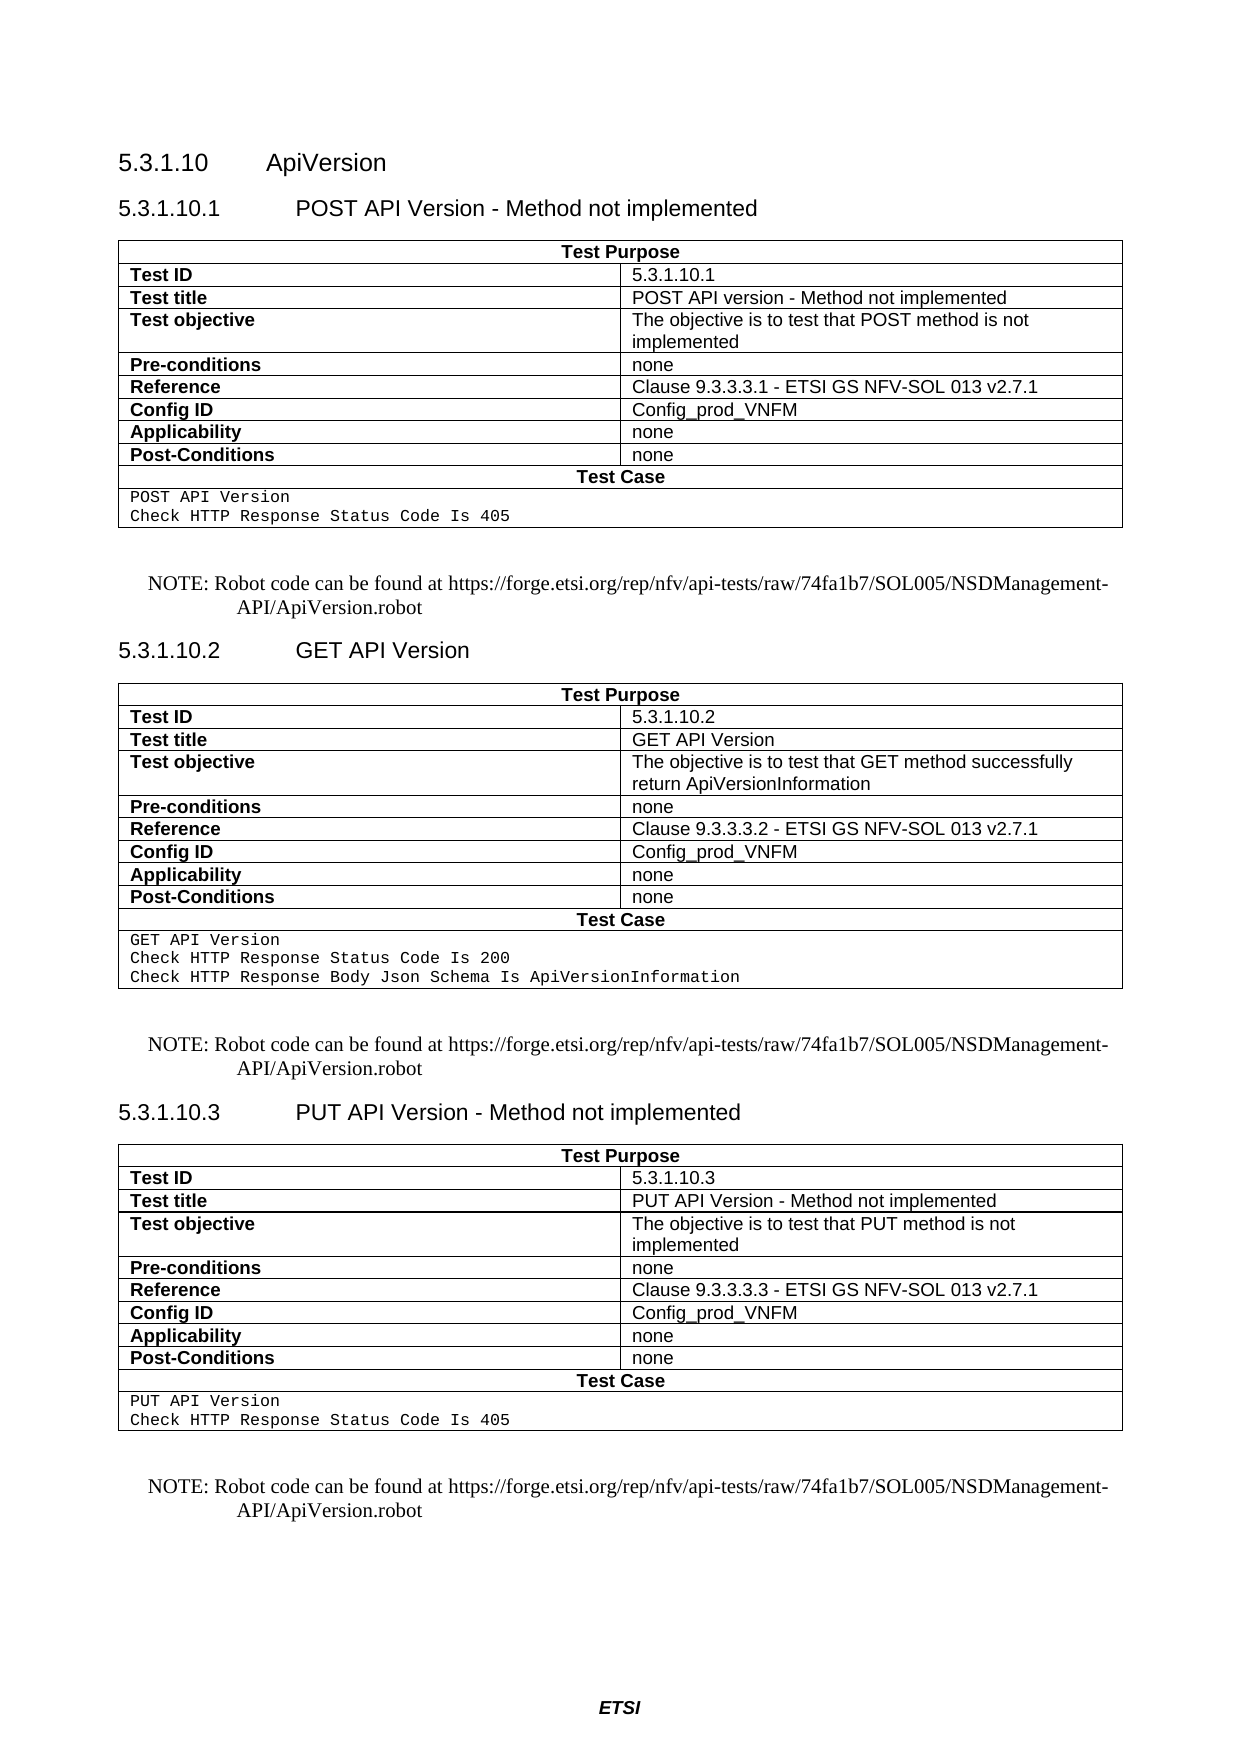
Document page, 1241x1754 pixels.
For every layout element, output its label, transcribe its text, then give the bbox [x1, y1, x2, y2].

subtitle 5.3.1.10.1 POST API Version - Method not implemented [118, 195, 1122, 222]
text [148, 1474, 1122, 1522]
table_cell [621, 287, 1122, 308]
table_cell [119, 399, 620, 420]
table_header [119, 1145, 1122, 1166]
subtitle 5.3.1.10.2 GET API Version [118, 637, 1122, 664]
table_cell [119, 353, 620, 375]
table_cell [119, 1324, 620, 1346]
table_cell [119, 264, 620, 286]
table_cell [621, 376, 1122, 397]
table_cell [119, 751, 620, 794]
subtitle 5.3.1.10.3 PUT API Version - Method not implemented [118, 1098, 1122, 1125]
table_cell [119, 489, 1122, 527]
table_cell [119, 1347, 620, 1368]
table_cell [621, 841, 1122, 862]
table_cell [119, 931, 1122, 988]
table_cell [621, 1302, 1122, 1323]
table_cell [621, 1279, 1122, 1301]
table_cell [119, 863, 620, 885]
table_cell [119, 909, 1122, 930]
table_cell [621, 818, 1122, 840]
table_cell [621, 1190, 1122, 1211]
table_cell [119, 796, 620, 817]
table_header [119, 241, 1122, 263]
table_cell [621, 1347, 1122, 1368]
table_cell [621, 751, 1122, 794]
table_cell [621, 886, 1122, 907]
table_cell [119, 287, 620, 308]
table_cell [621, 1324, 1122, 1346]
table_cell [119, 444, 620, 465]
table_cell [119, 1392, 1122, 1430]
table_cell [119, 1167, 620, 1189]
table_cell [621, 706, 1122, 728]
text NOTE: Robot code can be found at https://forge.etsi.org/rep/nfv/api-tests/raw/74fa1b7/SOL005/NSDManagement-API/ApiVersion.robot [148, 1032, 1122, 1080]
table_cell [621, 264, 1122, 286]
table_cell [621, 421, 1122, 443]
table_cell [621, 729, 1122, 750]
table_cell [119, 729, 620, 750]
subtitle 5.3.1.10 ApiVersion [118, 148, 1122, 176]
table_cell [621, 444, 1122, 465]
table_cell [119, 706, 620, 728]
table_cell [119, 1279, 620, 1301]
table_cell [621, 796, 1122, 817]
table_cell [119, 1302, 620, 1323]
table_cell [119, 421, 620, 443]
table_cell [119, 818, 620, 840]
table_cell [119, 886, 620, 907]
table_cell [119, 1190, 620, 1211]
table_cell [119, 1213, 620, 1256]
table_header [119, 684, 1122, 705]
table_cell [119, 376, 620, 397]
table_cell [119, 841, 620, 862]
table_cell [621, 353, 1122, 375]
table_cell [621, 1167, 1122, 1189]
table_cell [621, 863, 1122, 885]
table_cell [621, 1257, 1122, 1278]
text NOTE: Robot code can be found at https://forge.etsi.org/rep/nfv/api-tests/raw/74fa1b7/SOL005/NSDManagement-API/ApiVersion.robot [148, 571, 1122, 619]
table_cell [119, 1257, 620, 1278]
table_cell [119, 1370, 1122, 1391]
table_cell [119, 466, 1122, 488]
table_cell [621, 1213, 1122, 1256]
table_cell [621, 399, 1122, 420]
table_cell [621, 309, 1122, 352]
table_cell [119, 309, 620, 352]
